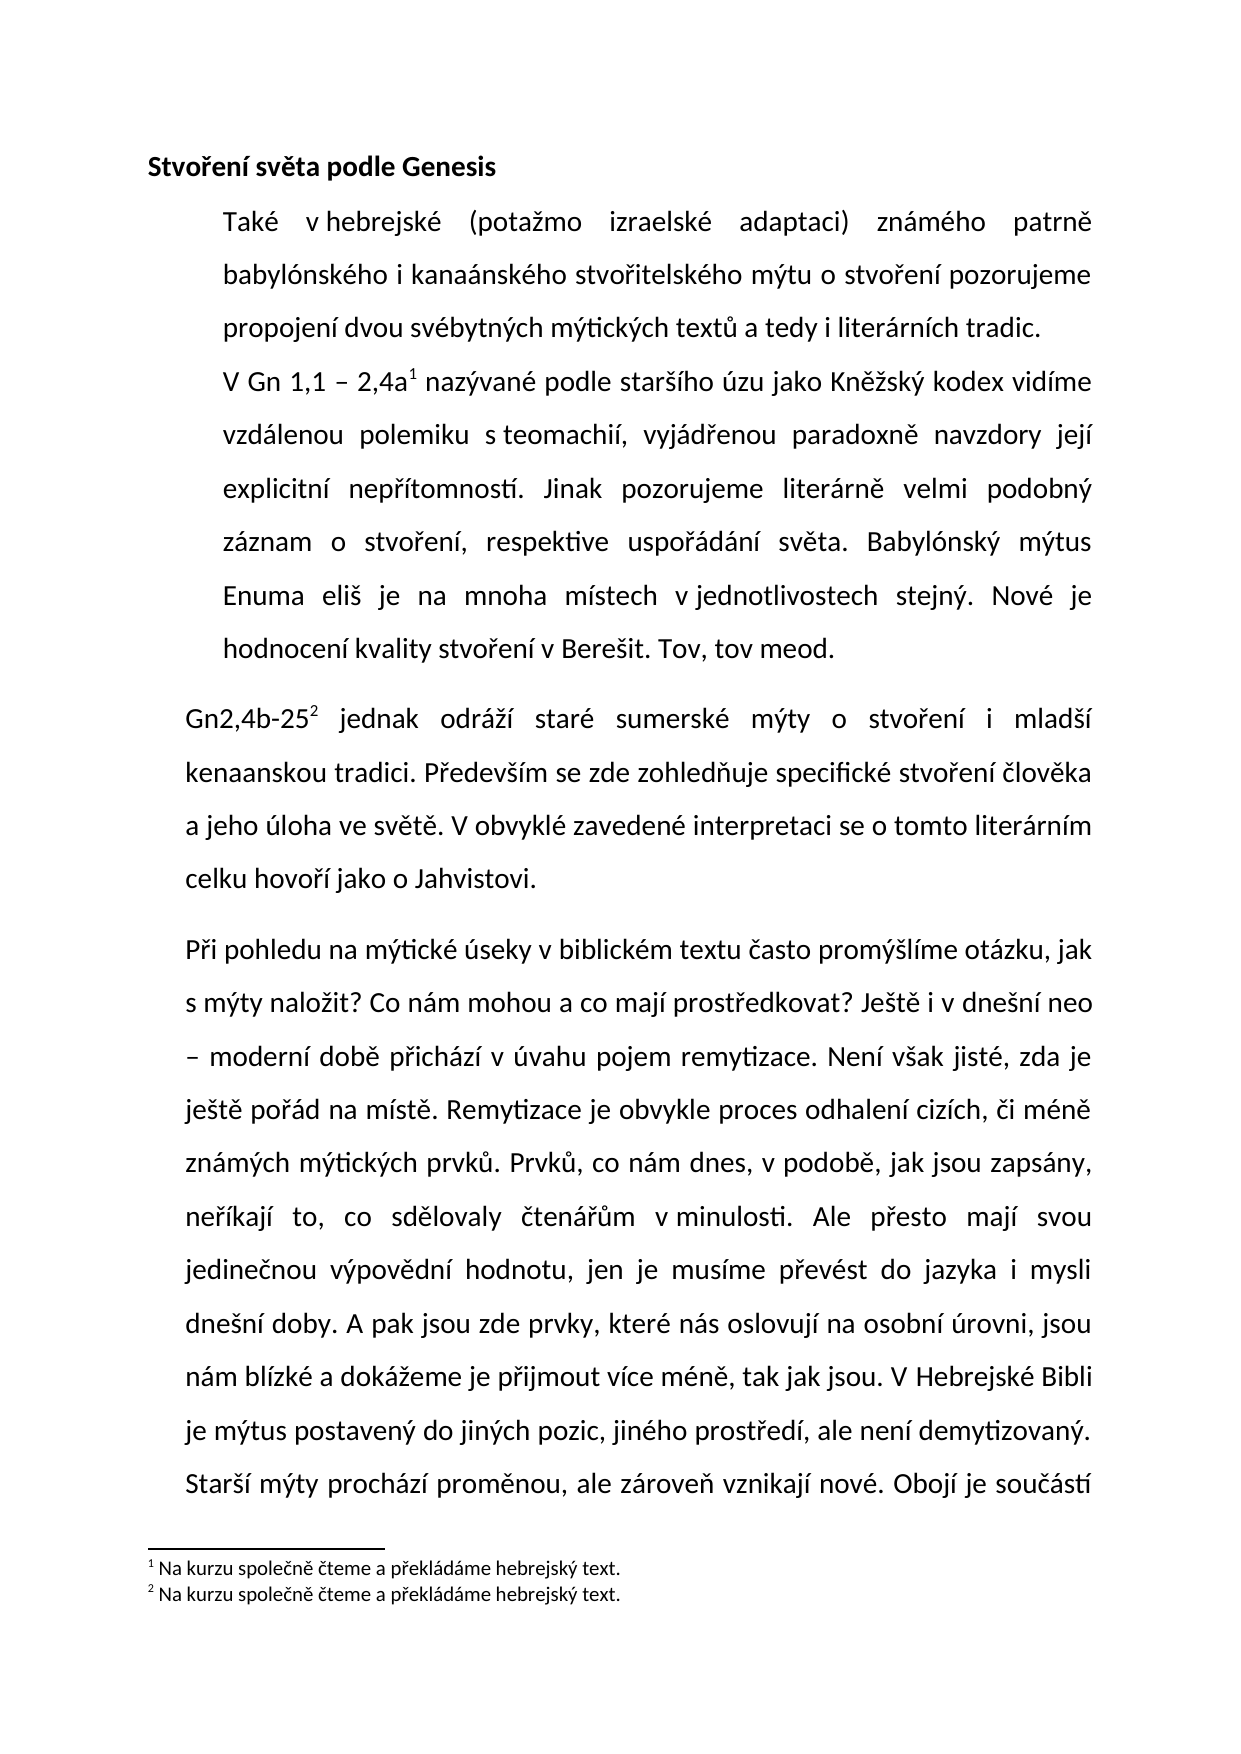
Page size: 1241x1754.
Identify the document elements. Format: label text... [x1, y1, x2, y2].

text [185, 931, 1093, 1501]
list Také v hebrejské (potažmo izraelské adaptaci) známého patrně babylónského i kanaánského stvořitelského mýtu o stvoření pozorujeme propojení dvou svébytných mýtických textů a tedy i literárních tradic. [223, 203, 1093, 345]
text Gn2,4b-25 jednak odráží staré sumerské mýty o stvoření i mladší kenaanskou tradici. Především se zde zohledňuje specifické stvoření člověka a jeho úloha ve světě. V obvyklé zavedené interpretaci se o tomto literárním celku hovoří jako o Jahvistovi. [185, 700, 1093, 896]
list V Gn 1,1 – 2,4a nazývané podle staršího úzu jako Kněžský kodex vidíme vzdálenou polemiku s teomachií, vyjádřenou paradoxně navzdory její explicitní nepřítomností. Jinak pozorujeme literárně velmi podobný záznam o stvoření, respektive uspořádání světa. Babylónský mýtus Enuma eliš je na mnoha místech v jednotlivostech stejný. Nové je hodnocení kvality stvoření v Berešit. Tov, tov meod. [223, 363, 1093, 666]
text Stvoření světa podle Genesis [148, 148, 1093, 183]
